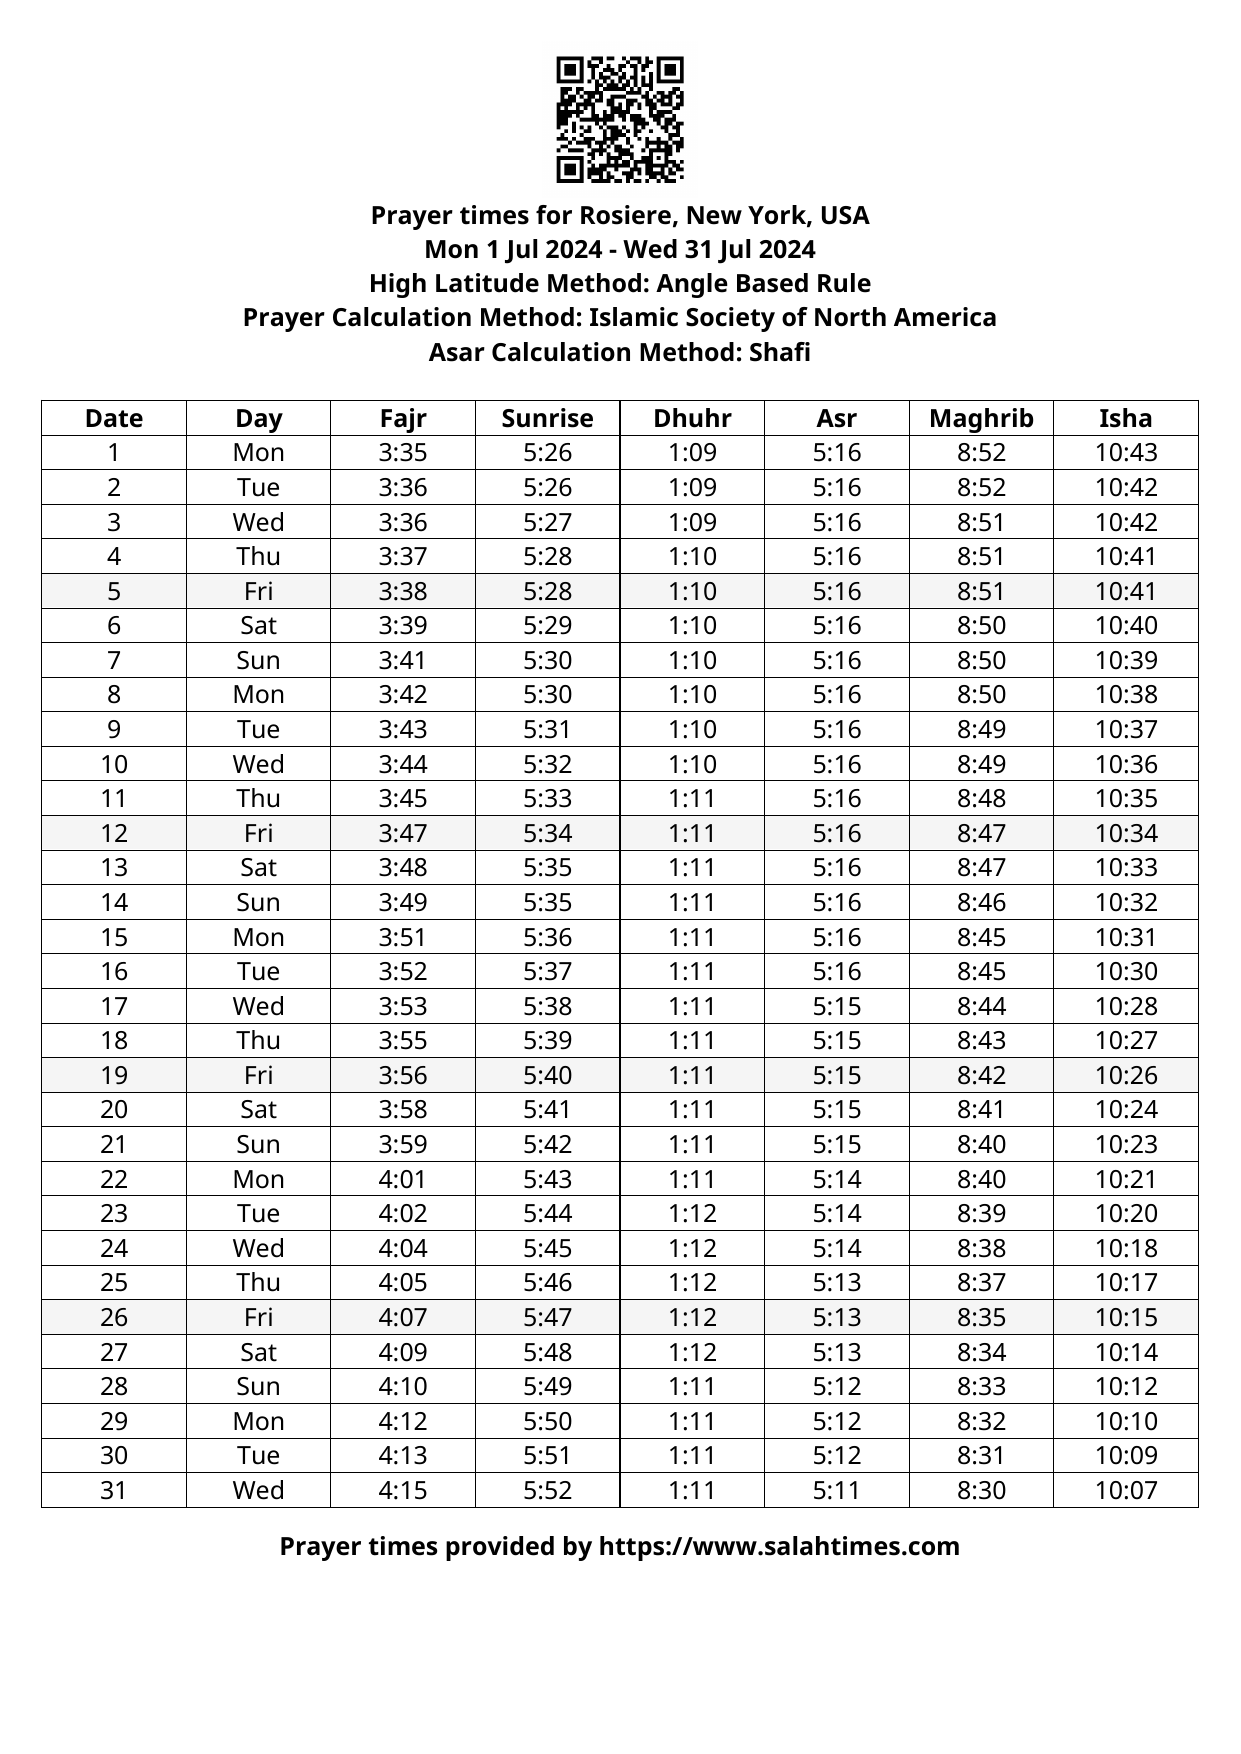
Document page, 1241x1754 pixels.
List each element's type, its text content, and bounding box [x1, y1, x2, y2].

table_cell 5:16 [765, 712, 909, 746]
table_cell 8:39 [910, 1196, 1053, 1230]
table_cell 8:32 [910, 1404, 1053, 1437]
table_cell 5:16 [765, 539, 909, 573]
table_cell Thu [187, 1024, 330, 1057]
table_cell 1:11 [621, 1369, 764, 1403]
table_cell 10:14 [1054, 1335, 1198, 1368]
table_cell 5:15 [765, 1058, 909, 1092]
table_cell 5:16 [765, 643, 909, 677]
table_cell Mon [187, 1404, 330, 1437]
text Prayer times provided by https://www.salahtimes.com [42, 1528, 1198, 1563]
table_cell 22 [42, 1162, 186, 1195]
table_cell 5:13 [765, 1300, 909, 1334]
table_cell 31 [42, 1473, 186, 1507]
table_cell 1:11 [621, 851, 764, 884]
table_cell 28 [42, 1369, 186, 1403]
table_cell 6 [42, 609, 186, 642]
table_cell 14 [42, 885, 186, 919]
table_cell 3 [42, 505, 186, 538]
table_cell 1:11 [621, 885, 764, 919]
table_cell 5:44 [476, 1196, 619, 1230]
table_header Asr [765, 401, 909, 434]
table_cell 1:10 [621, 539, 764, 573]
table_cell 1:11 [621, 1058, 764, 1092]
table_cell 30 [42, 1439, 186, 1472]
table_cell 5:16 [765, 954, 909, 988]
table_cell 10:40 [1054, 609, 1198, 642]
table_cell 5:16 [765, 574, 909, 607]
table_cell 5:33 [476, 781, 619, 815]
table_cell Sun [187, 1127, 330, 1161]
table_cell 8:51 [910, 505, 1053, 538]
table_cell 5:12 [765, 1439, 909, 1472]
table_cell 1:12 [621, 1266, 764, 1299]
table_cell 5:38 [476, 989, 619, 1022]
table_cell 1:11 [621, 989, 764, 1022]
picture [542, 41, 699, 198]
table_cell 5:48 [476, 1335, 619, 1368]
table_cell 20 [42, 1093, 186, 1126]
table_cell 4:09 [331, 1335, 475, 1368]
table_cell 10:38 [1054, 678, 1198, 711]
table_cell 10:32 [1054, 885, 1198, 919]
table_cell 4:10 [331, 1369, 475, 1403]
table_cell 1:11 [621, 1473, 764, 1507]
table_cell 5:30 [476, 678, 619, 711]
table_cell 8:52 [910, 470, 1053, 504]
table_cell 1:10 [621, 678, 764, 711]
table_cell 5:49 [476, 1369, 619, 1403]
table_cell 8:52 [910, 436, 1053, 469]
table_cell 10:09 [1054, 1439, 1198, 1472]
table_cell 8:34 [910, 1335, 1053, 1368]
table_cell 8:48 [910, 781, 1053, 815]
table_cell Fri [187, 574, 330, 607]
table_cell 3:49 [331, 885, 475, 919]
table_cell Sat [187, 1093, 330, 1126]
table_cell 5:34 [476, 816, 619, 849]
table_cell 1:10 [621, 712, 764, 746]
table_cell 4:05 [331, 1266, 475, 1299]
table_cell 1:11 [621, 1024, 764, 1057]
table_cell 8:40 [910, 1162, 1053, 1195]
table_cell 1:09 [621, 505, 764, 538]
table_cell 8:46 [910, 885, 1053, 919]
table_cell 8:50 [910, 678, 1053, 711]
table_cell 10:34 [1054, 816, 1198, 849]
table_cell 8:49 [910, 747, 1053, 780]
table_cell 3:39 [331, 609, 475, 642]
table_cell 4:07 [331, 1300, 475, 1334]
table_cell 24 [42, 1231, 186, 1264]
table_cell 10:15 [1054, 1300, 1198, 1334]
table_cell 10:42 [1054, 505, 1198, 538]
table_cell 10:10 [1054, 1404, 1198, 1437]
table_cell Mon [187, 678, 330, 711]
table_cell 5:51 [476, 1439, 619, 1472]
table_cell 5:13 [765, 1266, 909, 1299]
table_cell 12 [42, 816, 186, 849]
table_cell 5:16 [765, 920, 909, 953]
table_cell 1:11 [621, 920, 764, 953]
table_cell 1:11 [621, 1162, 764, 1195]
table_cell 8:51 [910, 539, 1053, 573]
table_cell 4:13 [331, 1439, 475, 1472]
table_cell 9 [42, 712, 186, 746]
table_cell 5:13 [765, 1335, 909, 1368]
table_cell 19 [42, 1058, 186, 1092]
table_cell Tue [187, 470, 330, 504]
table_cell 5:41 [476, 1093, 619, 1126]
table_cell 1 [42, 436, 186, 469]
table_cell 25 [42, 1266, 186, 1299]
table_cell 3:38 [331, 574, 475, 607]
table_cell 8:38 [910, 1231, 1053, 1264]
table_cell 5:14 [765, 1162, 909, 1195]
table_cell Tue [187, 1196, 330, 1230]
table_cell 16 [42, 954, 186, 988]
table_cell 3:47 [331, 816, 475, 849]
table_cell 3:58 [331, 1093, 475, 1126]
table_cell Wed [187, 747, 330, 780]
table_cell 5:16 [765, 781, 909, 815]
table_cell 10:31 [1054, 920, 1198, 953]
table_cell 8:41 [910, 1093, 1053, 1126]
table_cell 5:14 [765, 1231, 909, 1264]
table_cell 8:30 [910, 1473, 1053, 1507]
table_cell Wed [187, 1231, 330, 1264]
table_cell 10:39 [1054, 643, 1198, 677]
table_cell 5:15 [765, 1024, 909, 1057]
table_cell 5:52 [476, 1473, 619, 1507]
table_cell Fri [187, 1300, 330, 1334]
table_cell 5:40 [476, 1058, 619, 1092]
table_header Fajr [331, 401, 475, 434]
table_cell Mon [187, 1162, 330, 1195]
text High Latitude Method: Angle Based Rule [42, 266, 1198, 300]
table_cell 8:40 [910, 1127, 1053, 1161]
table_cell 3:36 [331, 470, 475, 504]
table_cell 5:46 [476, 1266, 619, 1299]
table_cell 5:28 [476, 539, 619, 573]
table_cell 5:16 [765, 609, 909, 642]
table_cell 8:43 [910, 1024, 1053, 1057]
table_cell 3:44 [331, 747, 475, 780]
table_cell 3:55 [331, 1024, 475, 1057]
table_cell Sun [187, 1369, 330, 1403]
table_cell 5:39 [476, 1024, 619, 1057]
table_cell 1:12 [621, 1196, 764, 1230]
table_cell 10:24 [1054, 1093, 1198, 1126]
table_cell 1:11 [621, 816, 764, 849]
table_cell 5:37 [476, 954, 619, 988]
table_cell 7 [42, 643, 186, 677]
table_cell 3:52 [331, 954, 475, 988]
table_cell 5:14 [765, 1196, 909, 1230]
table_cell 5:16 [765, 816, 909, 849]
table_cell 3:36 [331, 505, 475, 538]
table_cell 5:12 [765, 1369, 909, 1403]
table_cell 3:41 [331, 643, 475, 677]
table_cell 10:23 [1054, 1127, 1198, 1161]
table_cell 10:20 [1054, 1196, 1198, 1230]
table_cell 3:37 [331, 539, 475, 573]
table_cell 5:16 [765, 678, 909, 711]
text Mon 1 Jul 2024 - Wed 31 Jul 2024 [42, 232, 1198, 266]
text Prayer Calculation Method: Islamic Society of North America [42, 300, 1198, 334]
table_cell 3:51 [331, 920, 475, 953]
table_cell 4:02 [331, 1196, 475, 1230]
table_cell 5:16 [765, 885, 909, 919]
table_cell 10:21 [1054, 1162, 1198, 1195]
table_cell 1:11 [621, 1404, 764, 1437]
table_cell 3:43 [331, 712, 475, 746]
table_cell 5:11 [765, 1473, 909, 1507]
table_cell 8:35 [910, 1300, 1053, 1334]
table_cell 5:45 [476, 1231, 619, 1264]
table_cell 5:47 [476, 1300, 619, 1334]
table_cell 23 [42, 1196, 186, 1230]
table_cell 8 [42, 678, 186, 711]
table_cell 5:15 [765, 989, 909, 1022]
table_cell Fri [187, 1058, 330, 1092]
table_cell Wed [187, 505, 330, 538]
table_cell 1:09 [621, 436, 764, 469]
table_cell 3:53 [331, 989, 475, 1022]
table_cell 5:42 [476, 1127, 619, 1161]
table_cell Fri [187, 816, 330, 849]
table_cell Thu [187, 781, 330, 815]
table_cell 1:12 [621, 1335, 764, 1368]
table_cell 5:43 [476, 1162, 619, 1195]
table_cell 2 [42, 470, 186, 504]
table_cell 10:41 [1054, 539, 1198, 573]
table_cell Mon [187, 436, 330, 469]
table_cell 8:31 [910, 1439, 1053, 1472]
table_cell 5:16 [765, 851, 909, 884]
table_cell 17 [42, 989, 186, 1022]
table_cell 1:11 [621, 781, 764, 815]
text Asar Calculation Method: Shafi [42, 334, 1198, 368]
table_cell 10:12 [1054, 1369, 1198, 1403]
table_cell Tue [187, 712, 330, 746]
table_cell Thu [187, 1266, 330, 1299]
table_cell 18 [42, 1024, 186, 1057]
table_cell 5:29 [476, 609, 619, 642]
table_cell 10:35 [1054, 781, 1198, 815]
table_cell 3:48 [331, 851, 475, 884]
table_cell Sun [187, 643, 330, 677]
table_header Date [42, 401, 186, 434]
table_cell Thu [187, 539, 330, 573]
table_header Isha [1054, 401, 1198, 434]
table_cell 1:10 [621, 643, 764, 677]
table_cell 5:32 [476, 747, 619, 780]
table_cell 8:44 [910, 989, 1053, 1022]
table_cell 1:10 [621, 609, 764, 642]
table_cell 8:37 [910, 1266, 1053, 1299]
table_cell 10:07 [1054, 1473, 1198, 1507]
table_cell 8:49 [910, 712, 1053, 746]
table_cell 10:17 [1054, 1266, 1198, 1299]
table_cell 26 [42, 1300, 186, 1334]
table_cell 5:12 [765, 1404, 909, 1437]
table_cell 27 [42, 1335, 186, 1368]
table_cell 10:36 [1054, 747, 1198, 780]
table_cell 8:50 [910, 609, 1053, 642]
table_cell 10:27 [1054, 1024, 1198, 1057]
table_cell 5:36 [476, 920, 619, 953]
table_cell 1:11 [621, 1093, 764, 1126]
table_cell 1:09 [621, 470, 764, 504]
table_cell 10:28 [1054, 989, 1198, 1022]
table_cell 8:45 [910, 920, 1053, 953]
table_cell Tue [187, 954, 330, 988]
table_cell 3:45 [331, 781, 475, 815]
table_cell 1:12 [621, 1231, 764, 1264]
table_cell Sat [187, 1335, 330, 1368]
table_cell 4 [42, 539, 186, 573]
table_header Dhuhr [621, 401, 764, 434]
table_cell 8:45 [910, 954, 1053, 988]
table_cell 11 [42, 781, 186, 815]
table_cell 8:33 [910, 1369, 1053, 1403]
table_cell 4:04 [331, 1231, 475, 1264]
table_cell 5:35 [476, 885, 619, 919]
table_cell 5:26 [476, 470, 619, 504]
table_cell 1:10 [621, 747, 764, 780]
table_cell 13 [42, 851, 186, 884]
table_cell 5:26 [476, 436, 619, 469]
table_cell Mon [187, 920, 330, 953]
table_cell 4:01 [331, 1162, 475, 1195]
table_cell 3:59 [331, 1127, 475, 1161]
table_cell 5:16 [765, 505, 909, 538]
table_header Maghrib [910, 401, 1053, 434]
table_cell 1:11 [621, 1439, 764, 1472]
table_cell 1:11 [621, 1127, 764, 1161]
table_cell 10:43 [1054, 436, 1198, 469]
table_cell 5:15 [765, 1093, 909, 1126]
table_cell Wed [187, 1473, 330, 1507]
table_cell 3:56 [331, 1058, 475, 1092]
table_cell 10:37 [1054, 712, 1198, 746]
table_cell 5:16 [765, 747, 909, 780]
table_cell Tue [187, 1439, 330, 1472]
table_cell Wed [187, 989, 330, 1022]
table_cell 8:50 [910, 643, 1053, 677]
table_cell 8:51 [910, 574, 1053, 607]
table_cell 10 [42, 747, 186, 780]
table_cell 10:26 [1054, 1058, 1198, 1092]
table_cell 5:16 [765, 470, 909, 504]
table_cell 8:47 [910, 851, 1053, 884]
table_cell Sat [187, 609, 330, 642]
table_cell 4:12 [331, 1404, 475, 1437]
table_cell 4:15 [331, 1473, 475, 1507]
table_cell 5 [42, 574, 186, 607]
table_cell 5:16 [765, 436, 909, 469]
table_cell 5:35 [476, 851, 619, 884]
table_cell 8:47 [910, 816, 1053, 849]
table_cell 8:42 [910, 1058, 1053, 1092]
table_cell 5:27 [476, 505, 619, 538]
table_cell Sat [187, 851, 330, 884]
table_cell 10:33 [1054, 851, 1198, 884]
table_cell 21 [42, 1127, 186, 1161]
table_header Sunrise [476, 401, 619, 434]
text Prayer times for Rosiere, New York, USA [42, 198, 1198, 232]
table_cell 10:42 [1054, 470, 1198, 504]
table_cell 10:18 [1054, 1231, 1198, 1264]
table_cell 5:30 [476, 643, 619, 677]
table_cell 15 [42, 920, 186, 953]
table_cell 5:50 [476, 1404, 619, 1437]
table_cell Sun [187, 885, 330, 919]
table_cell 5:28 [476, 574, 619, 607]
table_cell 29 [42, 1404, 186, 1437]
table_cell 5:15 [765, 1127, 909, 1161]
table_cell 1:10 [621, 574, 764, 607]
table_cell 3:42 [331, 678, 475, 711]
table_cell 5:31 [476, 712, 619, 746]
table_cell 10:41 [1054, 574, 1198, 607]
table_cell 1:12 [621, 1300, 764, 1334]
table_cell 3:35 [331, 436, 475, 469]
table_cell 1:11 [621, 954, 764, 988]
table_header Day [187, 401, 330, 434]
table_cell 10:30 [1054, 954, 1198, 988]
